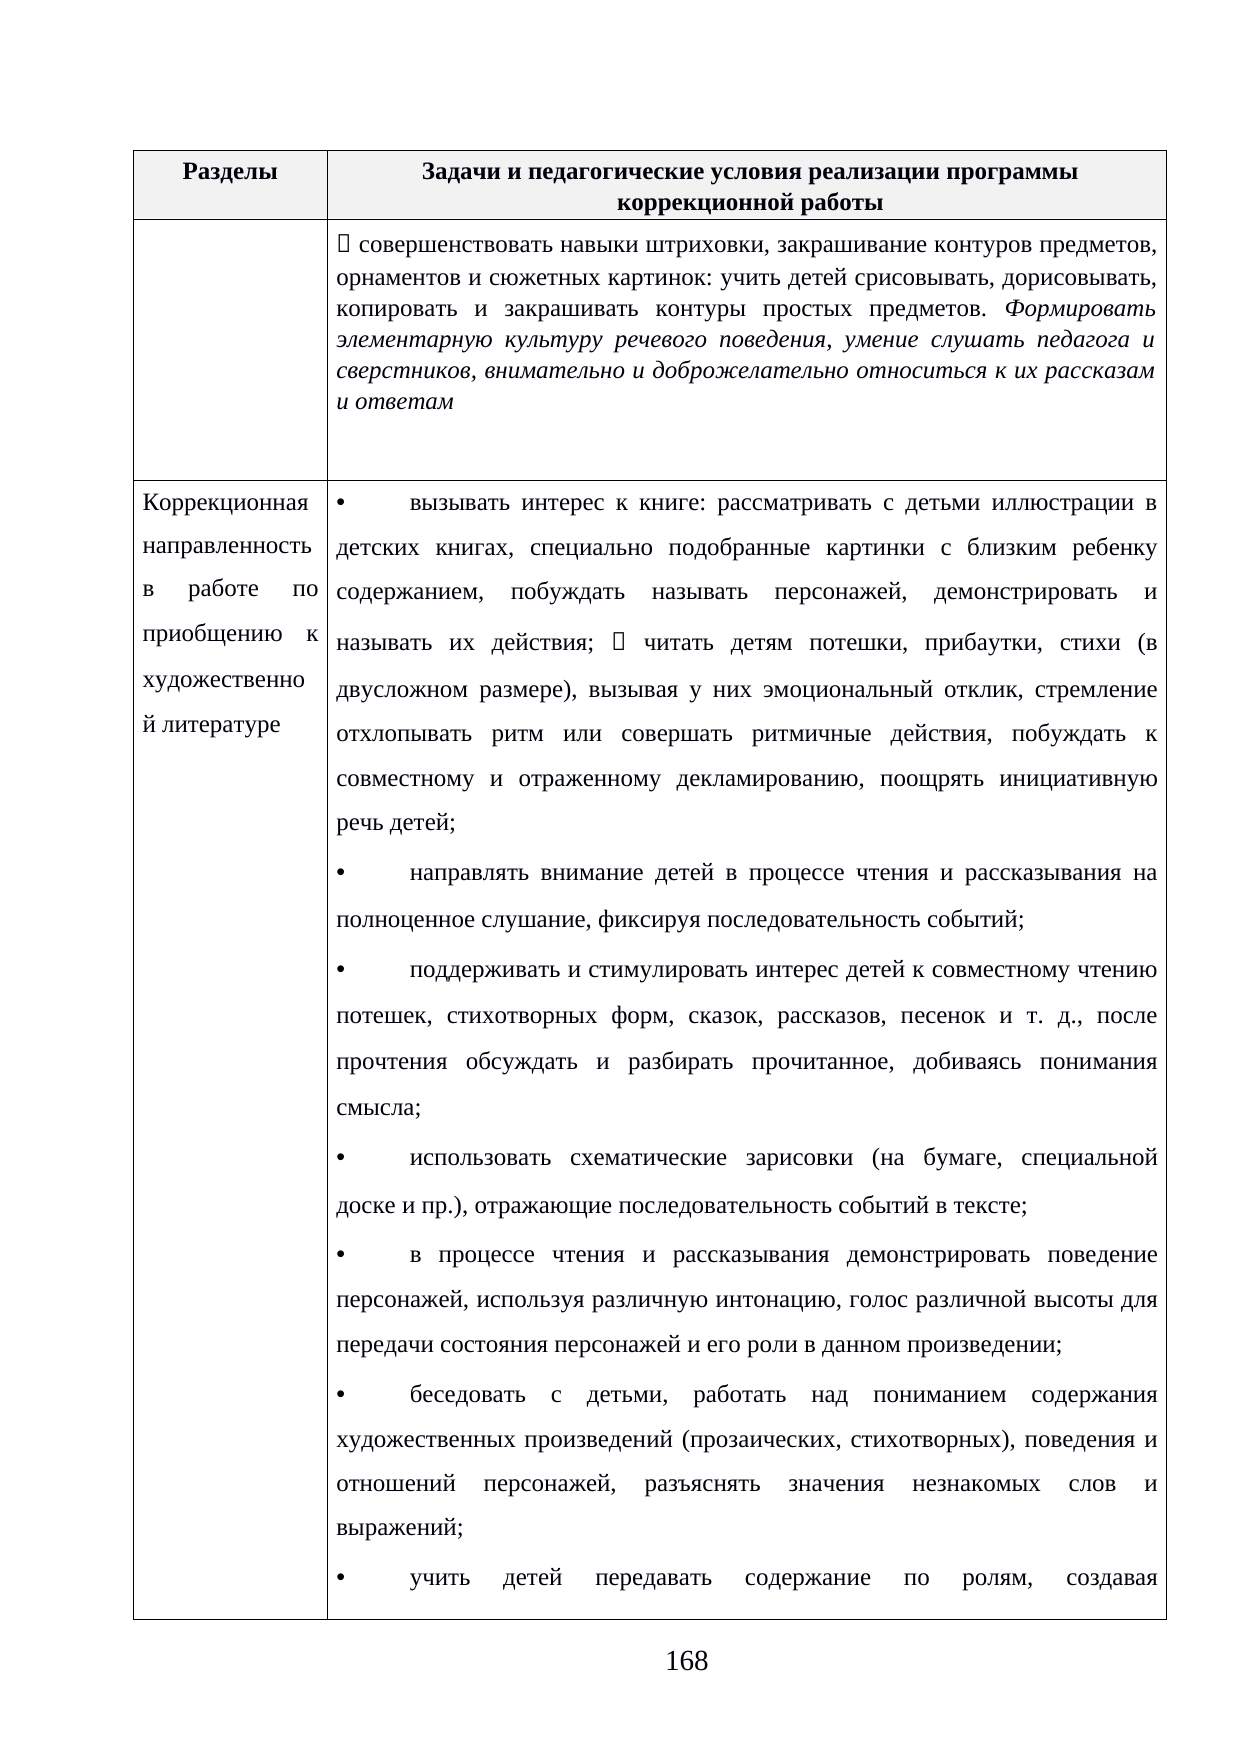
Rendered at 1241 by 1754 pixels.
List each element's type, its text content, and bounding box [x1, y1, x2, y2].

table_cell  совершенствовать навыки штриховки, закрашивание контуров предметов, орнаментов и сюжетных картинок: учить детей срисовывать, дорисовывать, копировать и закрашивать контуры простых предметов. Формировать элементарную культуру речевого поведения, умение слушать педагога и сверстников, внимательно и доброжелательно относиться к их рассказам и ответам [328, 220, 1166, 480]
table_header Задачи и педагогические условия реализации программы коррекционной работы [328, 151, 1166, 218]
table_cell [328, 481, 1166, 1619]
table_header Разделы [134, 151, 327, 218]
table_cell [134, 220, 327, 480]
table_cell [134, 481, 327, 1619]
